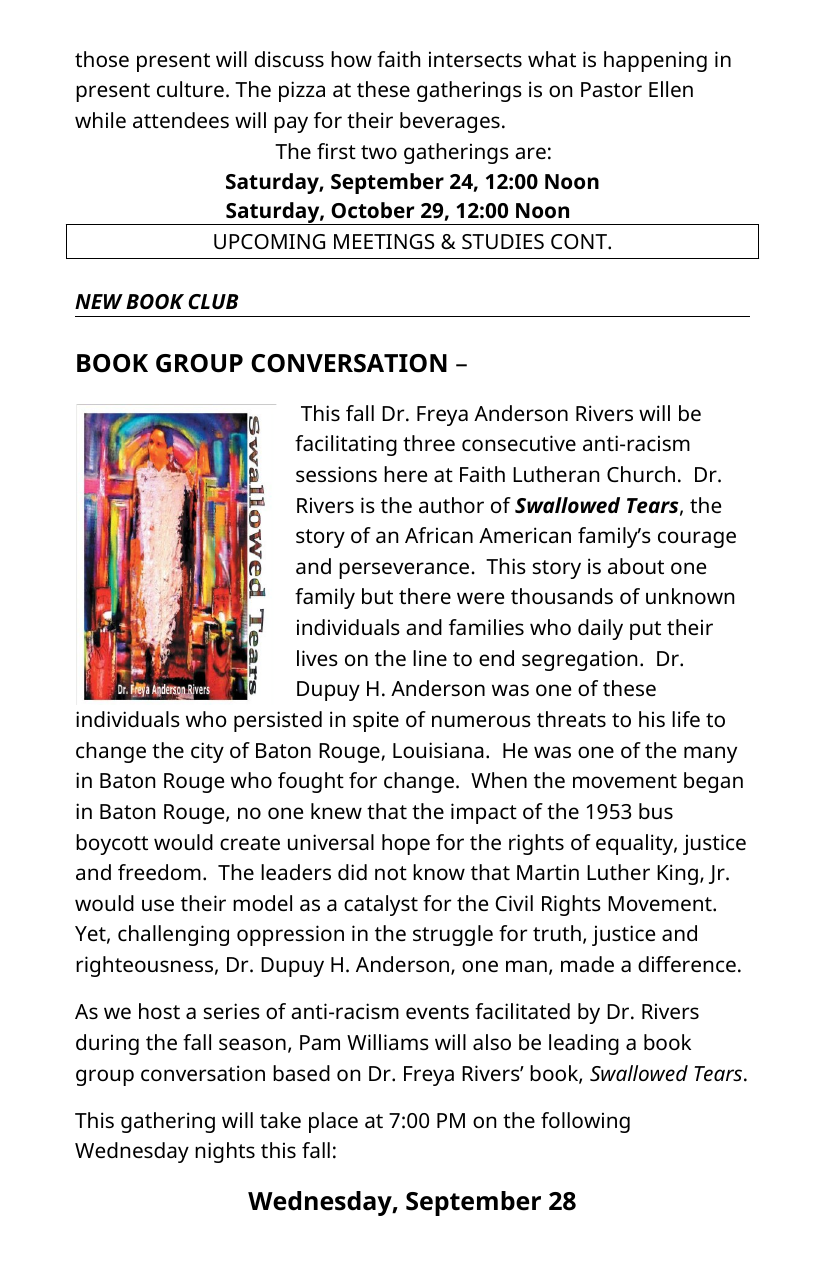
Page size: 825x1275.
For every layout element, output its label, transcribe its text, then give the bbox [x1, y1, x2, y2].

text As we host a series of anti-racism events facilitated by Dr. Rivers during the fall season, Pam Williams will also be leading a book group conversation based on Dr. Freya Rivers’ book, Swallowed Tears. [75, 755, 750, 844]
text Wednesday, October 26 [75, 1009, 750, 1043]
text This gathering will take place at 7:00 PM on the following Wednesday nights this fall: [75, 863, 750, 922]
text NEW BOOK CLUB [75, 45, 750, 73]
text If you are able to participate, please add your name to the sign-up sheet in the Narthex. If you would like us to order your book, please indicate that on the sign-up sheet. [75, 1072, 750, 1157]
text This fall Dr. Freya Anderson Rivers will be facilitating three consecutive anti-racism sessions here at Faith Lutheran Church. Dr. Rivers is the author of Swallowed Tears, the story of an African American family’s courage and perseverance. This story is about one family but there were thousands of unknown individuals and families who daily put their lives on the line to end segregation. Dr. Dupuy H. Anderson was one of these individuals who persisted in spite of numerous threats to his life to change the city of Baton Rouge, Louisiana. He was one of the many in Baton Rouge who fought for change. When the movement began in Baton Rouge, no one knew that the impact of the 1953 bus boycott would create universal hope for the rights of equality, justice and freedom. The leaders did not know that Martin Luther King, Jr. would use their model as a catalyst for the Civil Rights Movement. Yet, challenging oppression in the struggle for truth, justice and righteousness, Dr. Dupuy H. Anderson, one man, made a difference. [75, 156, 750, 736]
text & [75, 975, 750, 1009]
picture [76, 162, 277, 463]
text Wednesday, September 28 [75, 941, 750, 975]
text BOOK GROUP CONVERSATION – [75, 103, 750, 137]
